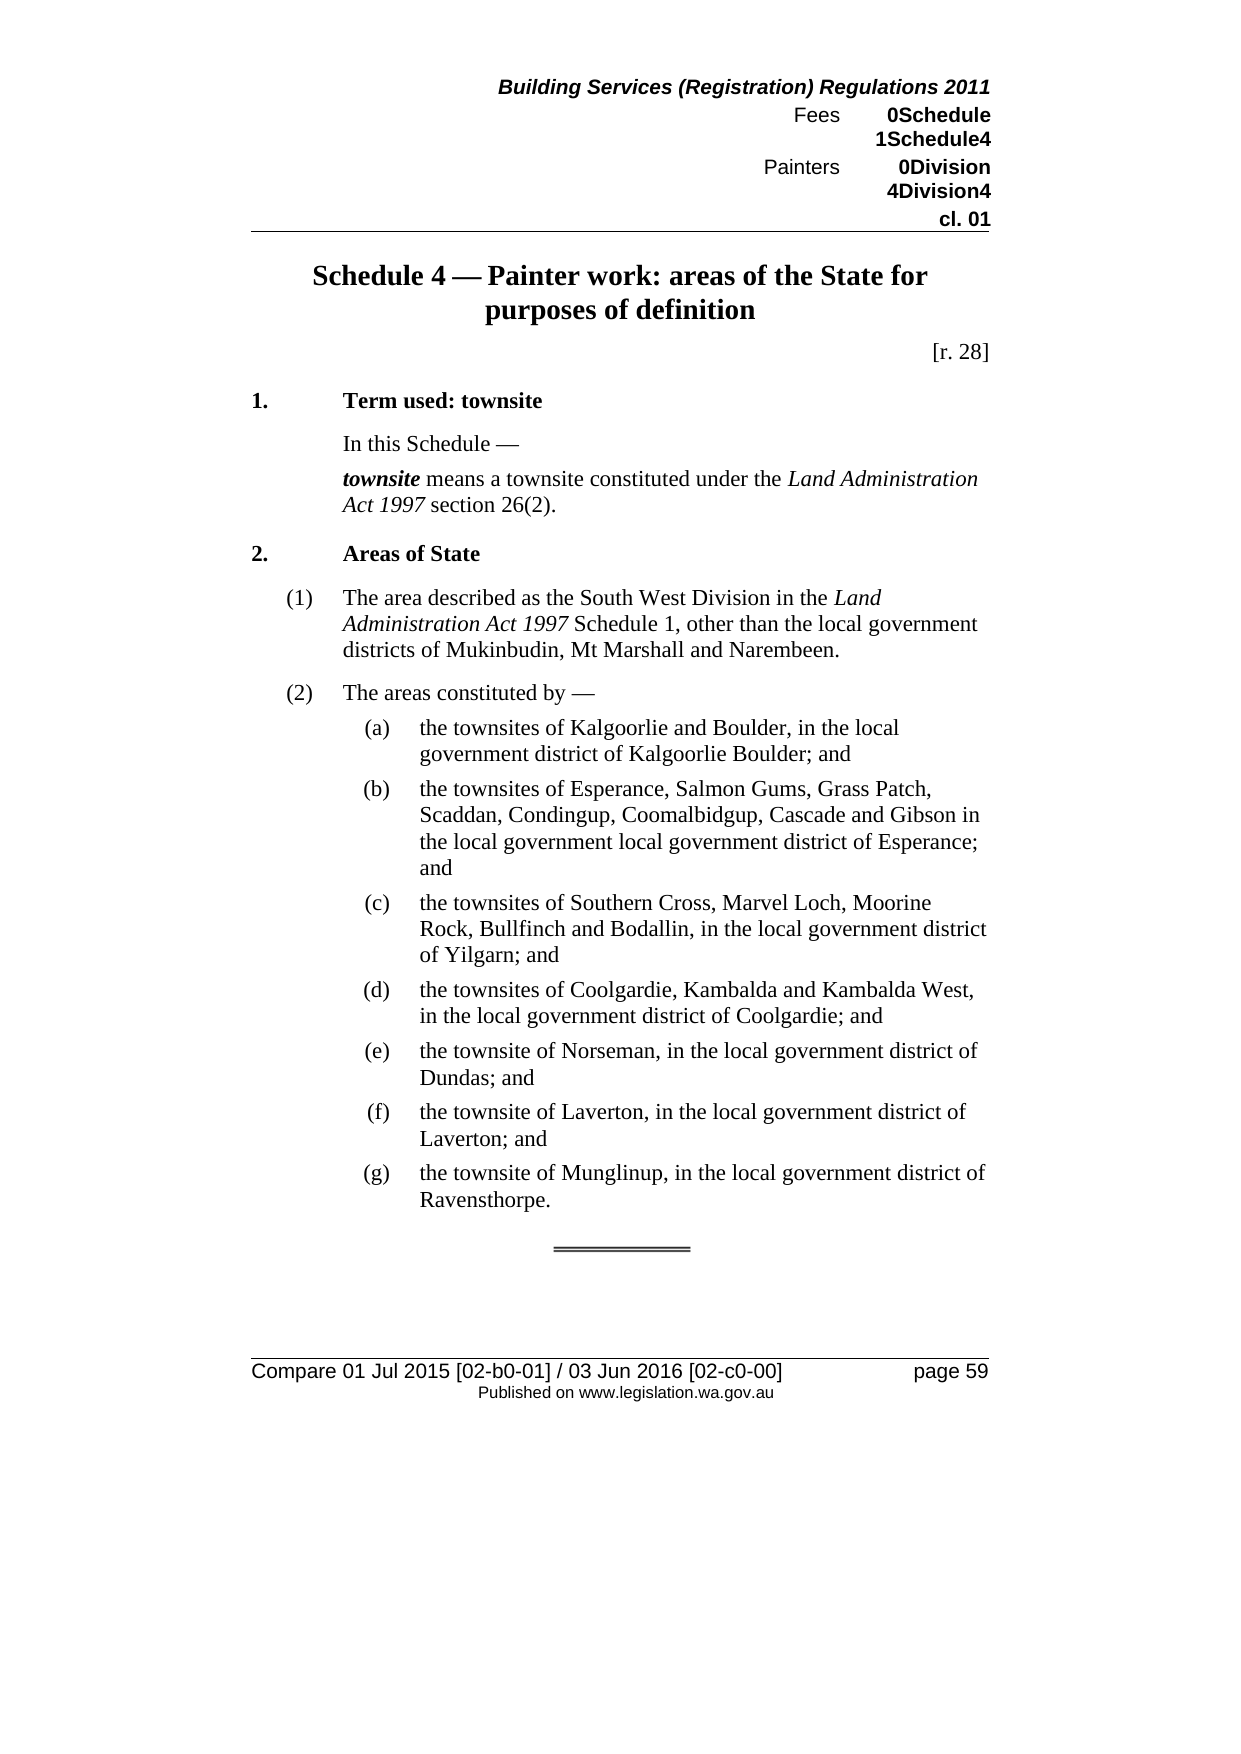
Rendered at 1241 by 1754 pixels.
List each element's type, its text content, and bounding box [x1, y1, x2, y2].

text (f) the townsite of Laverton, in the local government district of Laverton; and [251, 1098, 989, 1151]
subtitle 2. Areas of State [251, 541, 989, 567]
text [r. 28] [251, 338, 989, 364]
text (d) the townsites of Coolgardie, Kambalda and Kambalda West, in the local government district of Coolgardie; and [251, 976, 989, 1029]
picture [543, 1237, 697, 1265]
text In this Schedule — [251, 430, 989, 457]
text (g) the townsite of Munglinup, in the local government district of Ravensthorpe. [251, 1159, 989, 1212]
subtitle Schedule 4 — Painter work: areas of the State for purposes of definition [251, 258, 989, 325]
text townsite means a townsite constituted under the Land Administration Act 1997 section 26(2). [251, 465, 989, 518]
text (e) the townsite of Norseman, in the local government district of Dundas; and [251, 1037, 989, 1090]
text (b) the townsites of Esperance, Salmon Gums, Grass Patch, Scaddan, Condingup, Coomalbidgup, Cascade and Gibson in the local government local government district of Esperance; and [251, 775, 989, 880]
subtitle 1. Term used: townsite [251, 387, 989, 413]
text (1) The area described as the South West Division in the Land Administration Act 1997 Schedule 1, other than the local government districts of Mukinbudin, Mt Marshall and Narembeen. [251, 583, 989, 663]
text (2) The areas constituted by — [251, 679, 989, 706]
text (c) the townsites of Southern Cross, Marvel Loch, Moorine Rock, Bullfinch and Bodallin, in the local government district of Yilgarn; and [251, 889, 989, 968]
text (a) the townsites of and , in the local government district of Kalgoorlie Boulder; and [251, 714, 989, 767]
